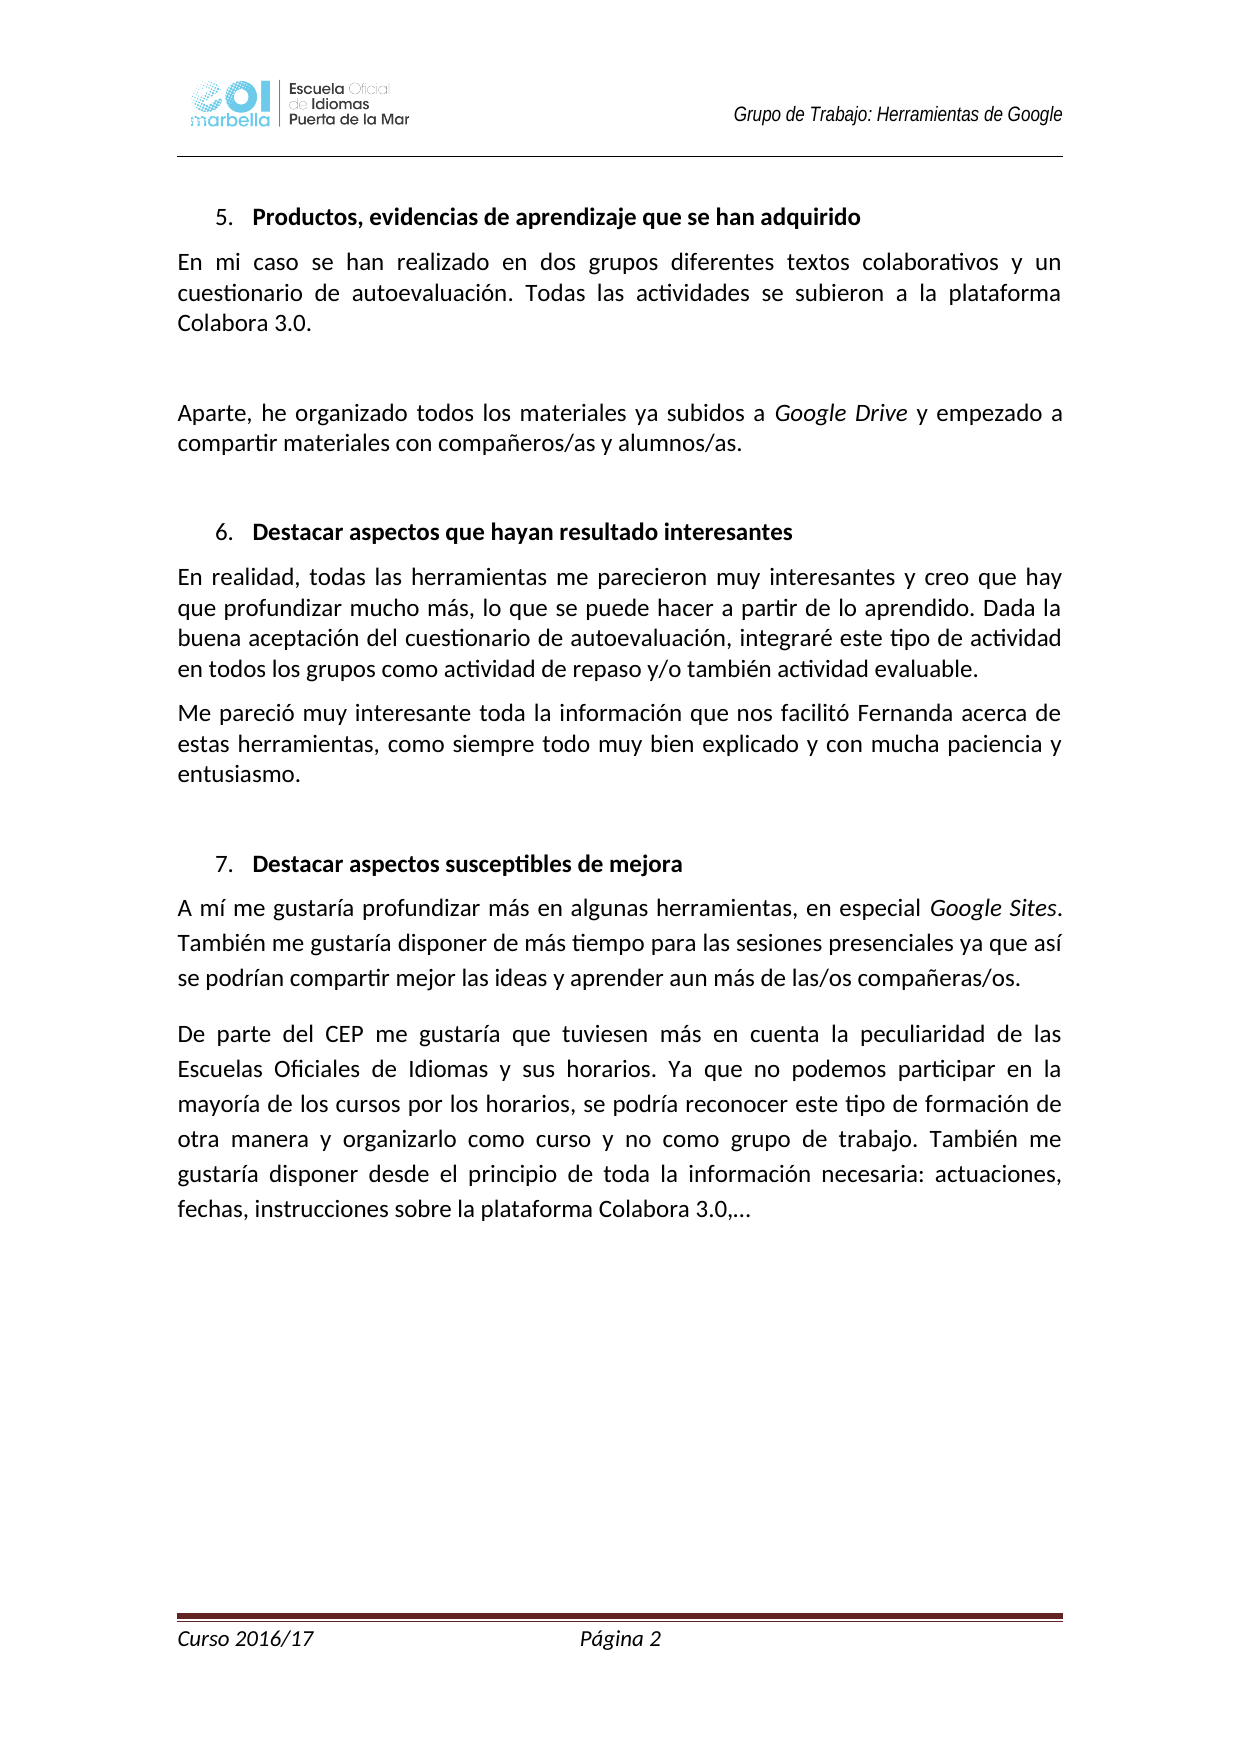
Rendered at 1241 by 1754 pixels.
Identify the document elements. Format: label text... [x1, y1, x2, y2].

text Aparte, he organizado todos los materiales ya subidos a Google Drive y empezado a compartir materiales con compañeros/as y alumnos/as. [177, 397, 1063, 458]
list Destacar aspectos susceptibles de mejora [215, 848, 1063, 878]
picture [140, 67, 436, 138]
text De parte del CEP me gustaría que tuviesen más en cuenta la peculiaridad de las Escuelas Oficiales de Idiomas y sus horarios. Ya que no podemos participar en la mayoría de los cursos por los horarios, se podría reconocer este tipo de formación de otra manera y organizarlo como curso y no como grupo de trabajo. También me gustaría disponer desde el principio de toda la información necesaria: actuaciones, fechas, instrucciones sobre la plataforma Colabora 3.0,… [177, 1018, 1063, 1224]
text Me pareció muy interesante toda la información que nos facilitó Fernanda acerca de estas herramientas, como siempre todo muy bien explicado y con mucha paciencia y entusiasmo. [177, 697, 1063, 789]
text A mí me gustaría profundizar más en algunas herramientas, en especial Google Sites. También me gustaría disponer de más tiempo para las sesiones presenciales ya que así se podrían compartir mejor las ideas y aprender aun más de las/os compañeras/os. [177, 893, 1063, 993]
text En mi caso se han realizado en dos grupos diferentes textos colaborativos y un cuestionario de autoevaluación. Todas las actividades se subieron a la plataforma Colabora 3.0. [177, 246, 1063, 338]
list Productos, evidencias de aprendizaje que se han adquirido [215, 202, 1063, 232]
list Destacar aspectos que hayan resultado interesantes [215, 517, 1063, 547]
text En realidad, todas las herramientas me parecieron muy interesantes y creo que hay que profundizar mucho más, lo que se puede hacer a partir de lo aprendido. Dada la buena aceptación del cuestionario de autoevaluación, integraré este tipo de actividad en todos los grupos como actividad de repaso y/o también actividad evaluable. [177, 561, 1063, 683]
